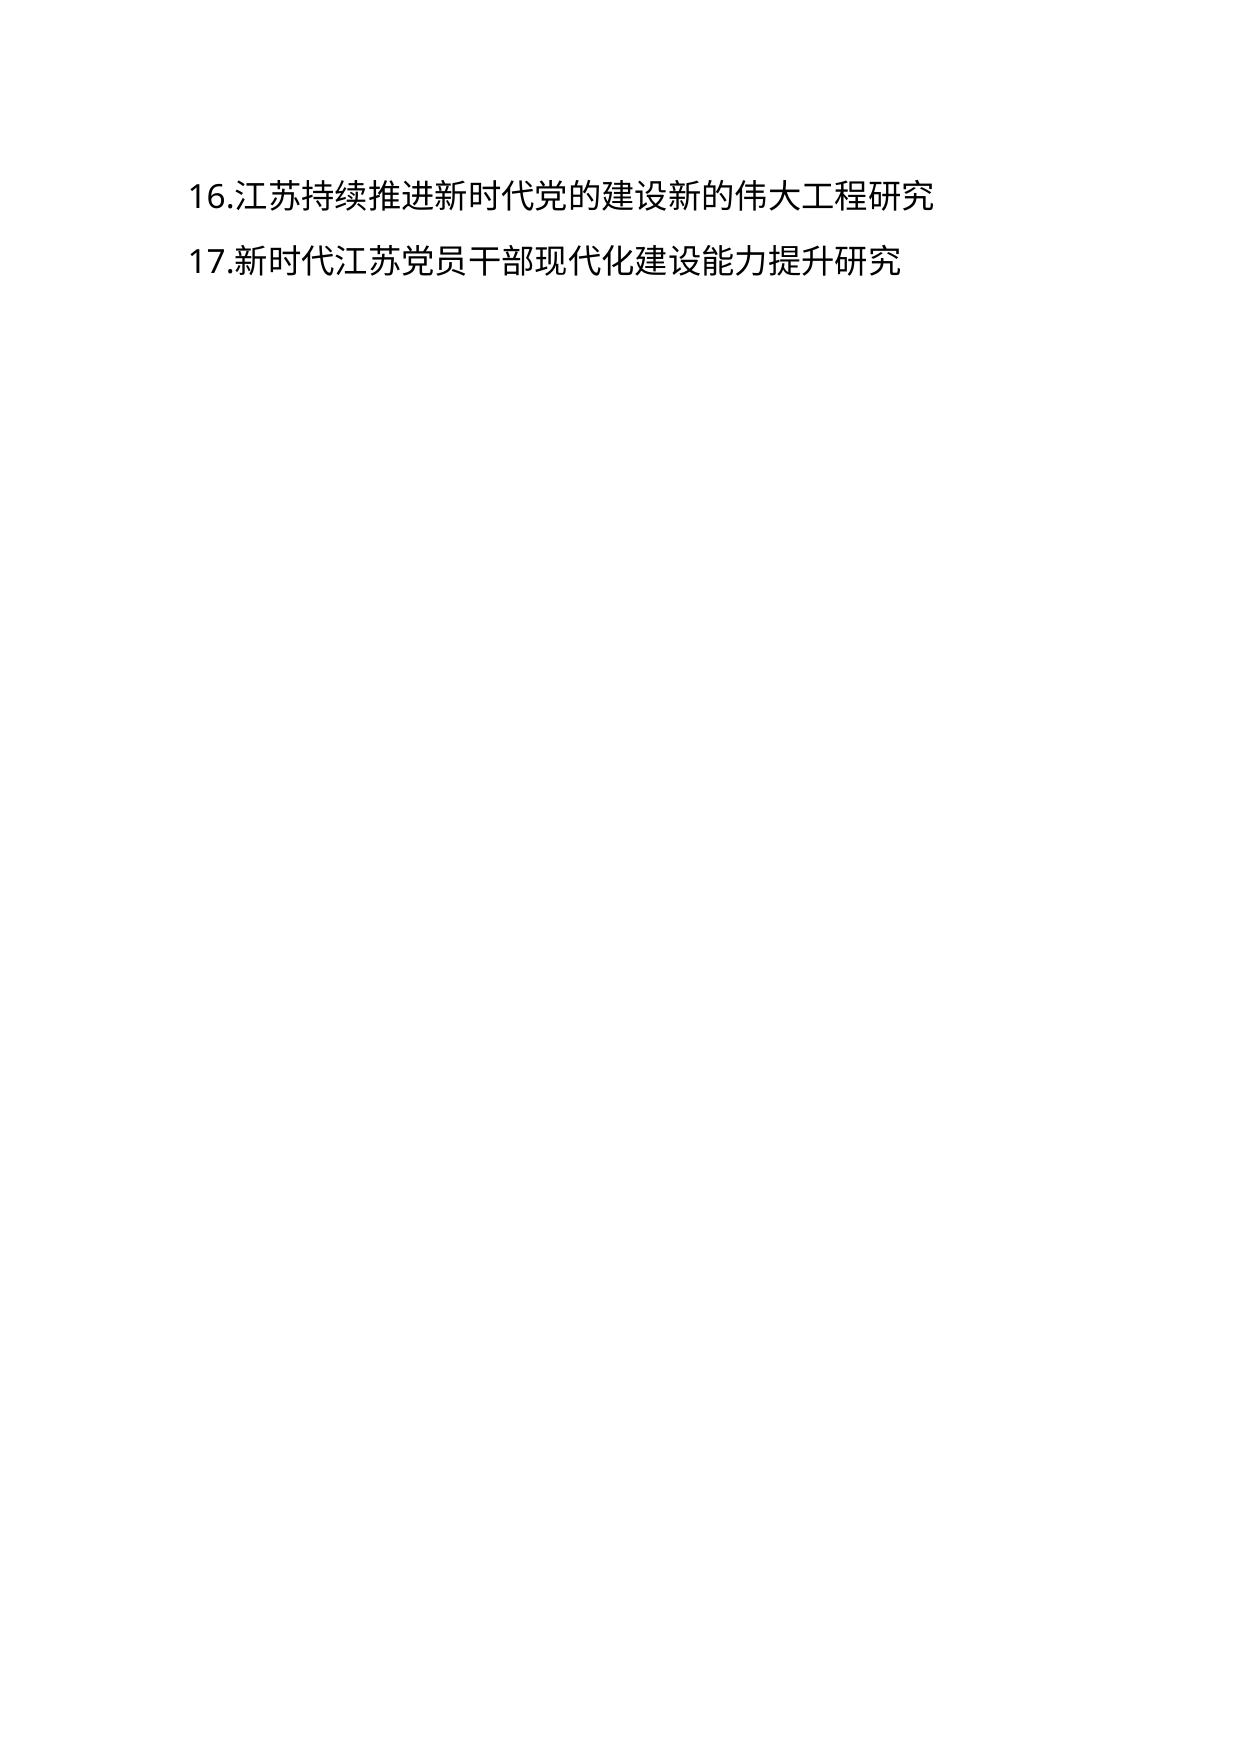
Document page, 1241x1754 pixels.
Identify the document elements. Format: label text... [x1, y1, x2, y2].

text 17.新时代江苏党员干部现代化建设能力提升研究 [187, 227, 1053, 292]
text 16.江苏持续推进新时代党的建设新的伟大工程研究 [187, 162, 1053, 227]
